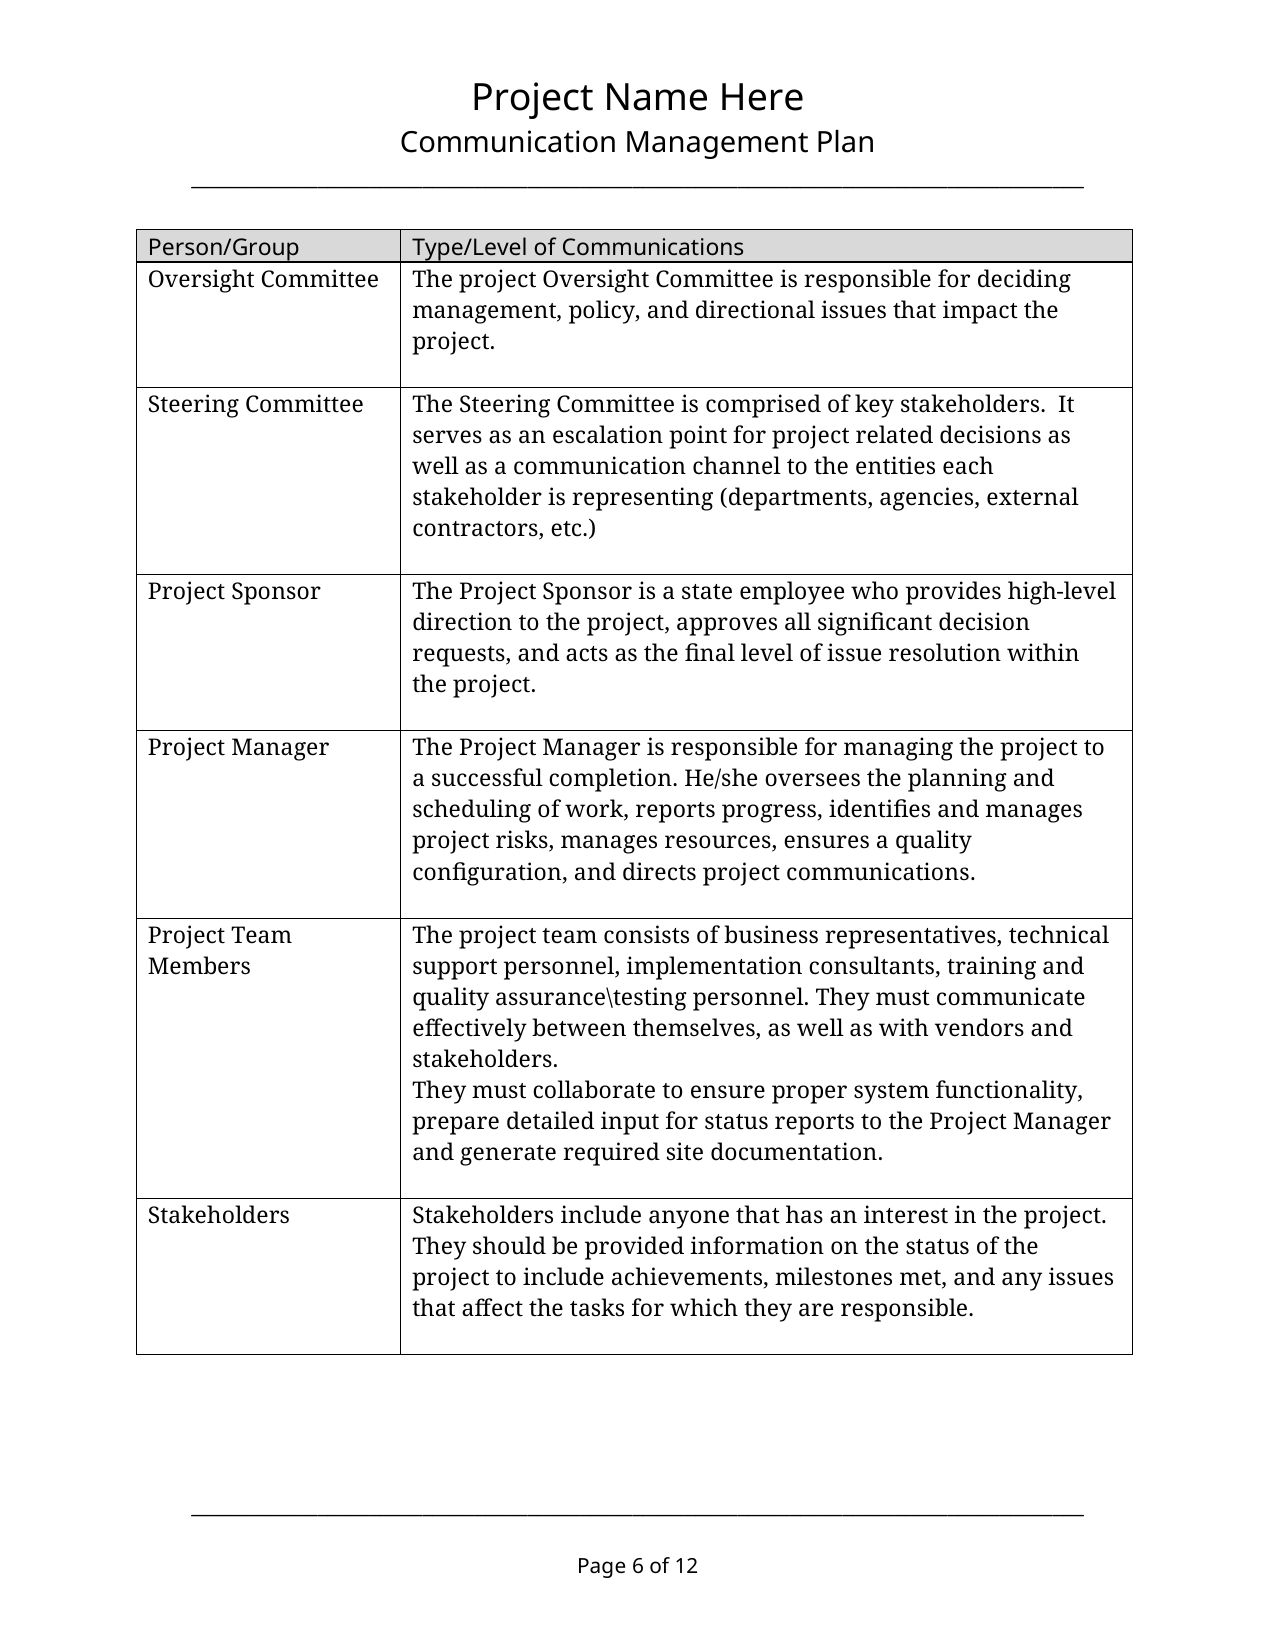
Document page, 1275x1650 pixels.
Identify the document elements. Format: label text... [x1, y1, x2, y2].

table_cell Project Manager [137, 731, 400, 917]
table_cell Steering Committee [137, 388, 400, 574]
table_header Type/Level of Communications [401, 230, 1132, 261]
table_cell The Project Sponsor is a state employee who provides high-level direction to the project, approves all significant decision requests, and acts as the final level of issue resolution within the project. [401, 575, 1132, 730]
table_cell Project Team Members [137, 919, 400, 1198]
table_cell The project Oversight Committee is responsible for deciding management, policy, and directional issues that impact the project. [401, 263, 1132, 387]
table_cell Stakeholders [137, 1199, 400, 1354]
table_cell Stakeholders include anyone that has an interest in the project. They should be provided information on the status of the project to include achievements, milestones met, and any issues that affect the tasks for which they are responsible. [401, 1199, 1132, 1354]
table_header Person/Group [137, 230, 400, 261]
table_cell The Project Manager is responsible for managing the project to a successful completion. He/she oversees the planning and scheduling of work, reports progress, identifies and manages project risks, manages resources, ensures a quality configuration, and directs project communications. [401, 731, 1132, 917]
table_cell Oversight Committee [137, 263, 400, 387]
table_cell Project Sponsor [137, 575, 400, 730]
table_cell The project team consists of business representatives, technical support personnel, implementation consultants, training and quality assurance\testing personnel. They must communicate effectively between themselves, as well as with vendors and stakeholders. They must collaborate to ensure proper system functionality, prepare detailed input for status reports to the Project Manager and generate required site documentation. [401, 919, 1132, 1198]
table_cell The Steering Committee is comprised of key stakeholders. It serves as an escalation point for project related decisions as well as a communication channel to the entities each stakeholder is representing (departments, agencies, external contractors, etc.) [401, 388, 1132, 574]
